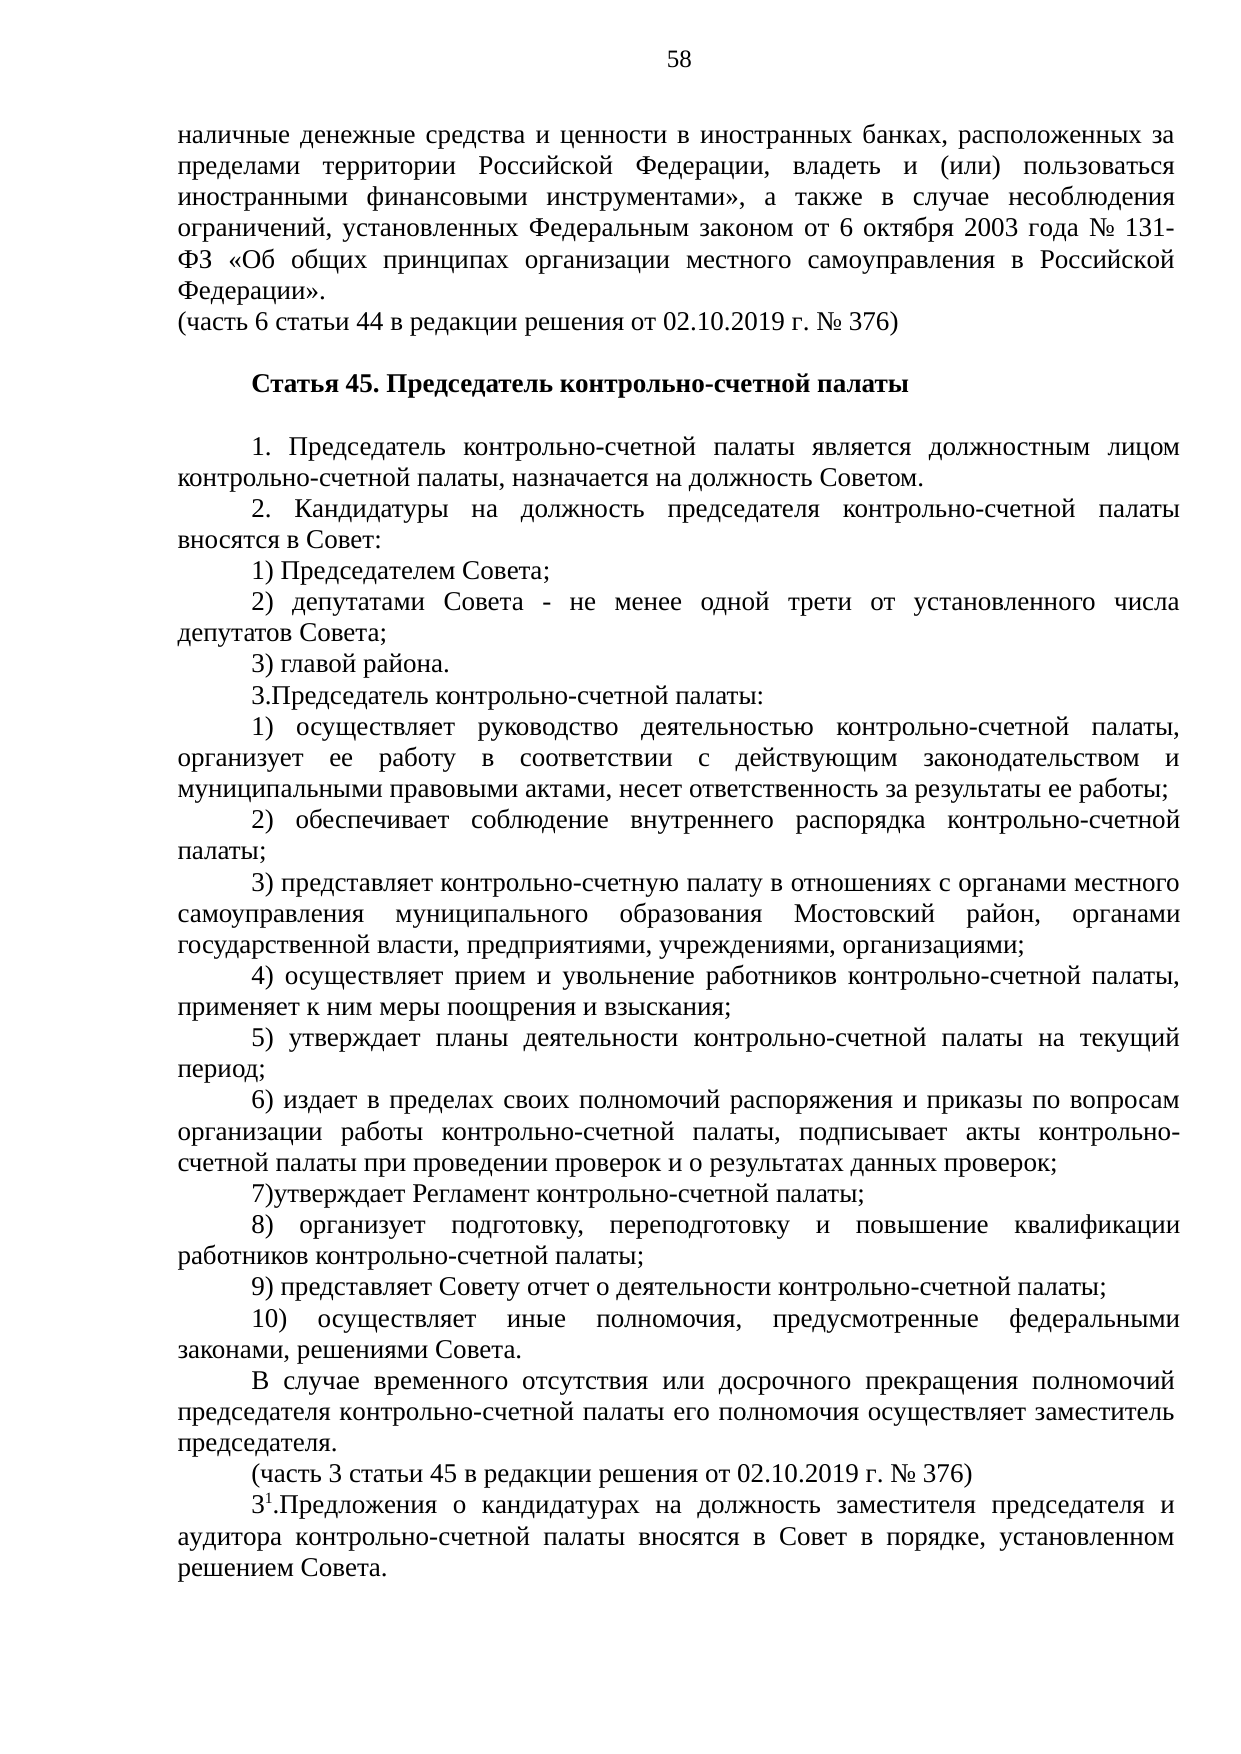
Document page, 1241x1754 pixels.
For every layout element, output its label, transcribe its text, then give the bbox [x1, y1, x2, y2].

text 6) издает в пределах своих полномочий распоряжения и приказы по вопросам организации работы контрольно-счетной палаты, подписывает акты контрольно-счетной палаты при проведении проверок и о результатах данных проверок; [177, 1084, 1181, 1177]
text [177, 118, 1176, 305]
text 7)утверждает Регламент контрольно-счетной палаты; [177, 1177, 1181, 1208]
text 9) представляет Совету отчет о деятельности контрольно-счетной палаты; [177, 1271, 1181, 1302]
text 8) организует подготовку, переподготовку и повышение квалификации работников контрольно-счетной палаты; [177, 1208, 1181, 1271]
text 10) осуществляет иные полномочия, предусмотренные федеральными законами, решениями Совета. [177, 1302, 1181, 1364]
text Статья 45. Председатель контрольно-счетной палаты [177, 367, 1181, 398]
text 31.Предложения о кандидатурах на должность заместителя председателя и аудитора контрольно-счетной палаты вносятся в Совет в порядке, установленном решением Совета. [177, 1488, 1176, 1582]
text 3) главой района. [177, 648, 1181, 679]
text (часть 3 статьи 45 в редакции решения от 02.10.2019 г. № 376) [177, 1457, 1176, 1488]
text В случае временного отсутствия или досрочного прекращения полномочий председателя контрольно-счетной палаты его полномочия осуществляет заместитель председателя. [177, 1364, 1176, 1457]
text (часть 6 статьи 44 в редакции решения от 02.10.2019 г. № 376) [177, 305, 1176, 336]
text 5) утверждает планы деятельности контрольно-счетной палаты на текущий период; [177, 1021, 1181, 1084]
text 3) представляет контрольно-счетную палату в отношениях с органами местного самоуправления муниципального образования Мостовский район, органами государственной власти, предприятиями, учреждениями, организациями; [177, 866, 1181, 959]
text 1) Председателем Совета; [177, 554, 1181, 585]
text 2. Кандидатуры на должность председателя контрольно-счетной палаты вносятся в Совет: [177, 492, 1181, 554]
text 1) осуществляет руководство деятельностью контрольно-счетной палаты, организует ее работу в соответствии с действующим законодательством и муниципальными правовыми актами, несет ответственность за результаты ее работы; [177, 710, 1181, 803]
text 1. Председатель контрольно-счетной палаты является должностным лицом контрольно-счетной палаты, назначается на должность Советом. [177, 429, 1181, 492]
text 2) депутатами Совета - не менее одной трети от установленного числа депутатов Совета; [177, 585, 1181, 648]
text 4) осуществляет прием и увольнение работников контрольно-счетной палаты, применяет к ним меры поощрения и взыскания; [177, 959, 1181, 1021]
text 2) обеспечивает соблюдение внутреннего распорядка контрольно-счетной палаты; [177, 803, 1181, 866]
text 3.Председатель контрольно-счетной палаты: [177, 679, 1181, 710]
